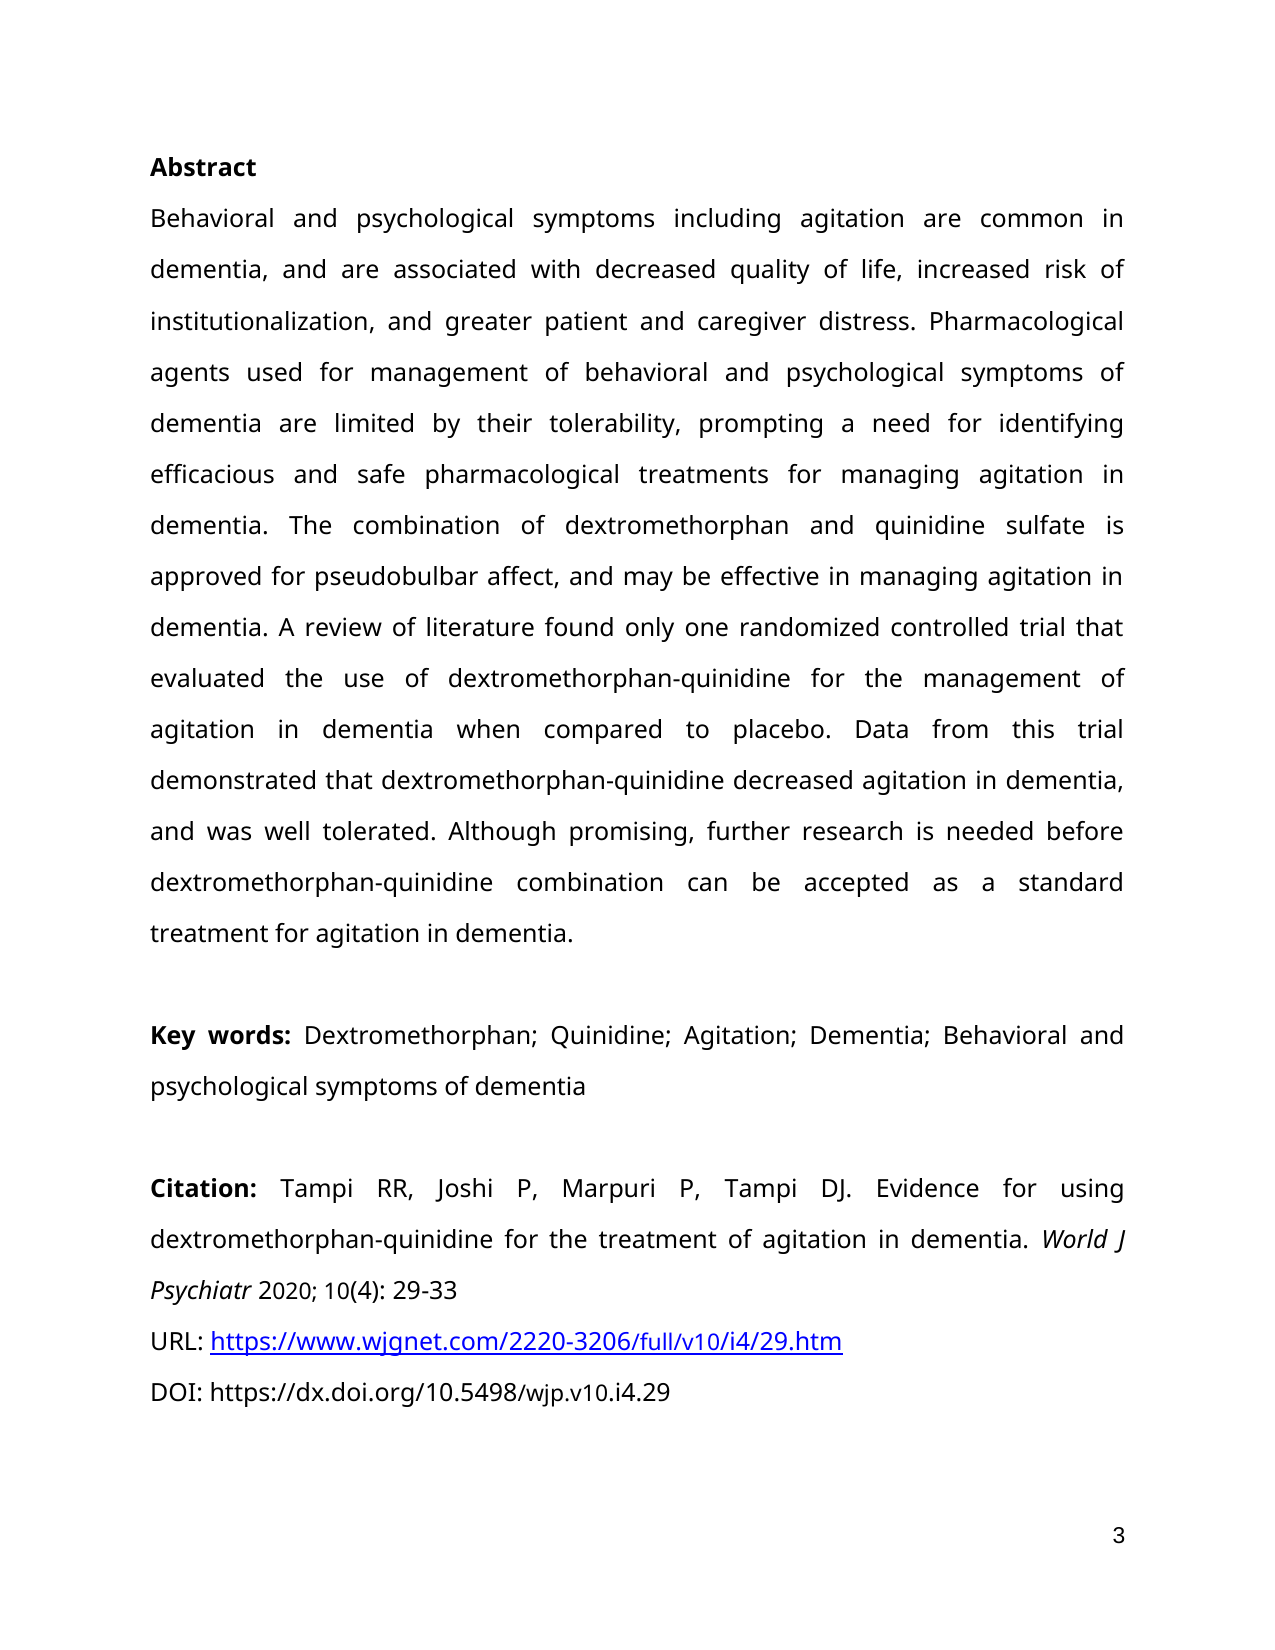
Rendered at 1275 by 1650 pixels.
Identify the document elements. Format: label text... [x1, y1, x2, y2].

text URL: https://www.wjgnet.com/2220-3206/full/v10/i4/29.htm [631, 1324, 1125, 1358]
text DOI: https://dx.doi.org/10.5498/wjp.v10.i4.29 [150, 1375, 425, 1409]
text DOI: https://dx.doi.org/10.5498/wjp.v10.i4.29 [517, 1375, 1125, 1409]
text URL: https://www.wjgnet.com/2220-3206/full/v10/i4/29.htm [150, 1324, 509, 1358]
text Abstract [150, 150, 1125, 184]
text Citation: Tampi RR, Joshi P, Marpuri P, Tampi DJ. Evidence for using dextromethorphan-quinidine for the treatment of agitation in dementia. World J Psychiatr 2020; 10(4): 29-33 [150, 1171, 1125, 1307]
text Key words: Dextromethorphan; Quinidine; Agitation; Dementia; Behavioral and psychological symptoms of dementia [150, 1018, 1125, 1103]
text Behavioral and psychological symptoms including agitation are common in dementia, and are associated with decreased quality of life, increased risk of institutionalization, and greater patient and caregiver distress. Pharmacological agents used for management of behavioral and psychological symptoms of dementia are limited by their tolerability, prompting a need for identifying efficacious and safe pharmacological treatments for managing agitation in dementia. The combination of dextromethorphan and quinidine sulfate is approved for pseudobulbar affect, and may be effective in managing agitation in dementia. A review of literature found only one randomized controlled trial that evaluated the use of dextromethorphan-quinidine for the management of agitation in dementia when compared to placebo. Data from this trial demonstrated that dextromethorphan-quinidine decreased agitation in dementia, and was well tolerated. Although promising, further research is needed before dextromethorphan-quinidine combination can be accepted as a standard treatment for agitation in dementia. [150, 201, 1125, 950]
